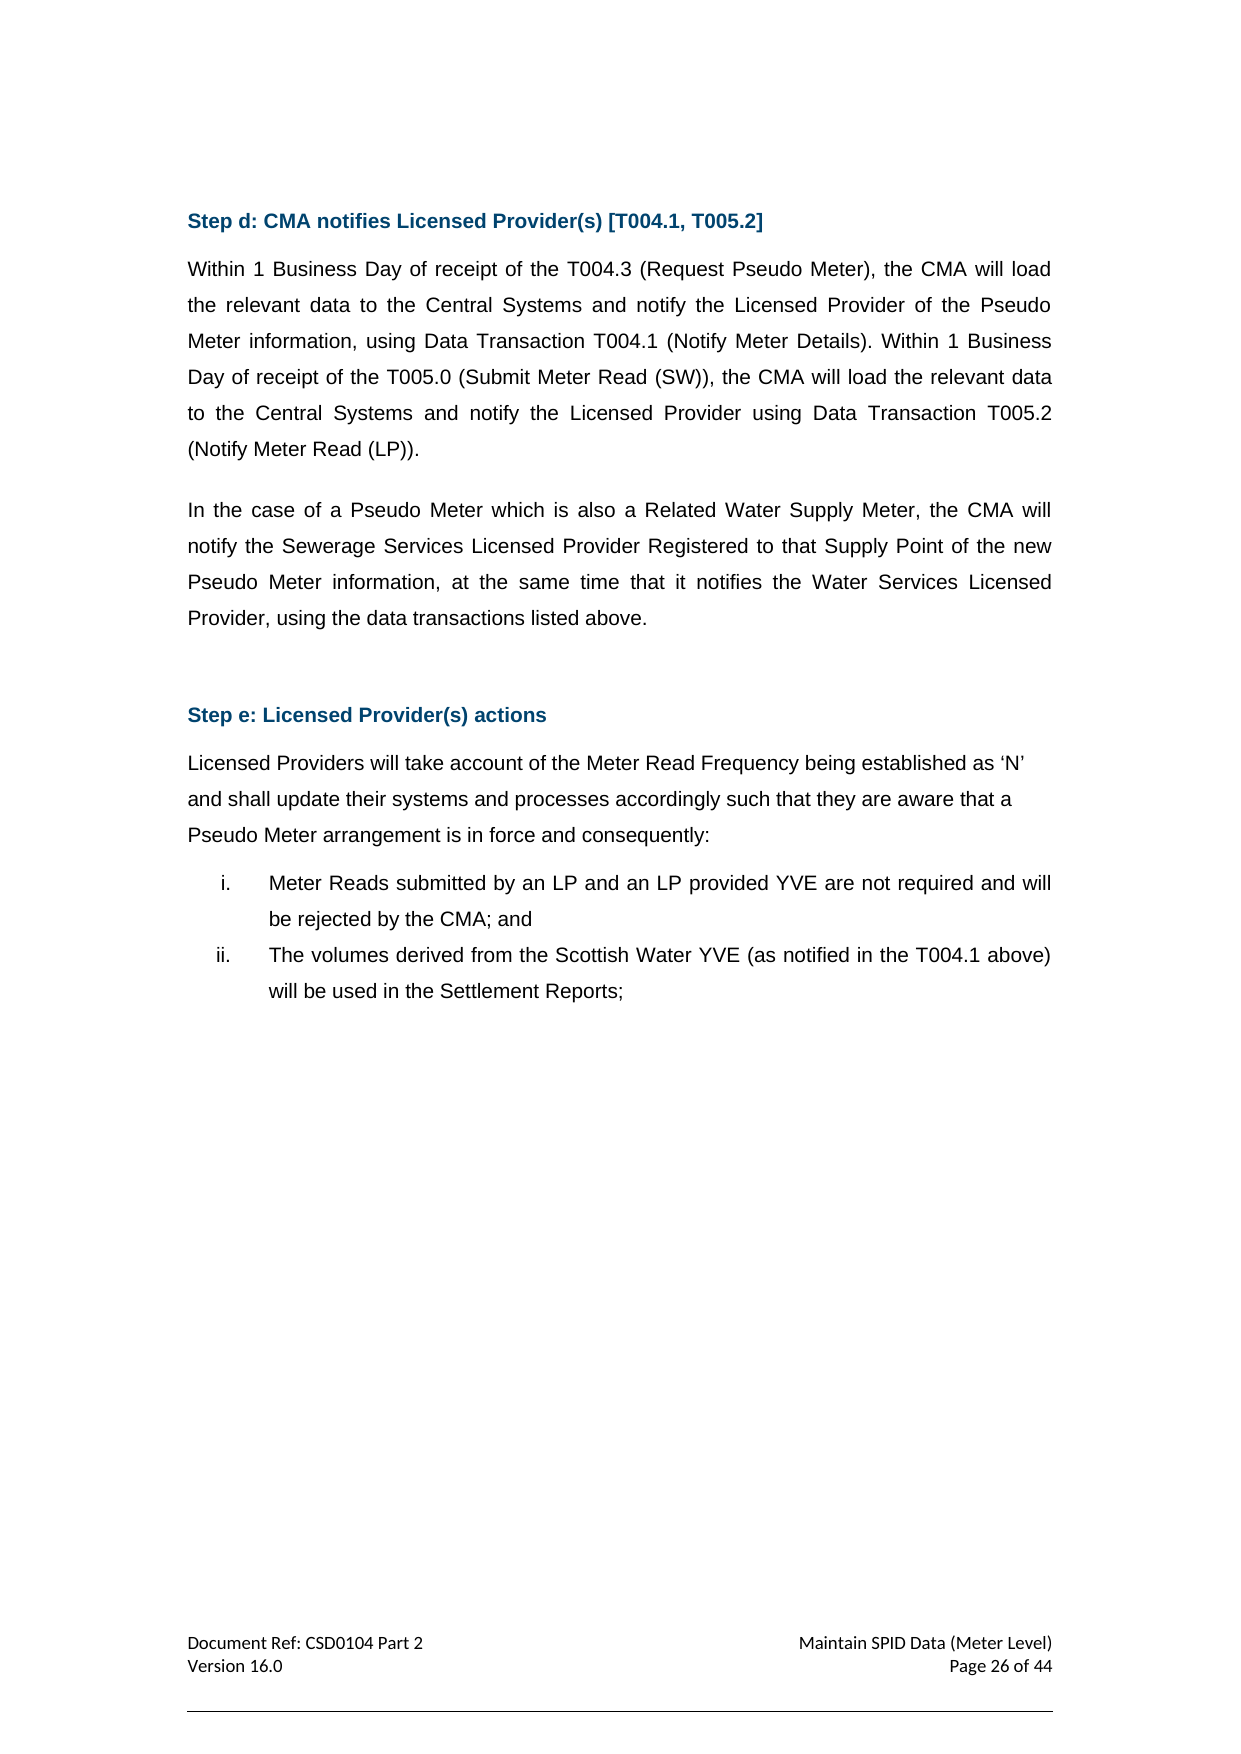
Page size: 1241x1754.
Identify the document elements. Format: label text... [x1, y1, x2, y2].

text Within 1 Business Day of receipt of the T004.3 (Request Pseudo Meter), the will load the relevant data to the Central Systems and notify the Licensed Provider of the Pseudo Meter information, using Data Transaction T004.1 (Notify Meter Details). Within 1 Business Day of receipt of the T005.0 (Submit Meter Read (SW)), the will load the relevant data to the Central Systems and notify the Licensed Provider using Data Transaction T005.2 (Notify Meter Read (LP)). [187, 257, 1053, 461]
list The volumes derived from the Scottish Water YVE (as notified in the T004.1 above) will be used in the Settlement Reports; [231, 943, 1053, 1003]
subtitle Step d: notifies Licensed Provider(s) [T004.1, T005.2] [187, 209, 1053, 233]
subtitle Step e: Licensed Provider(s) actions [187, 702, 1053, 726]
list Meter Reads submitted by an LP and an LP provided YVE are not required and will be rejected by the ; and [231, 871, 1053, 931]
text Licensed Providers will take account of the Meter Read Frequency being established as ‘N’ and shall update their systems and processes accordingly such that they are aware that a Pseudo Meter arrangement is in force and consequently: [187, 751, 1053, 847]
text In the case of a Pseudo Meter which is also a Related Water Supply Meter, the will notify the Sewerage Services Licensed Provider Registered to that Supply Point of the new Pseudo Meter information, at the same time that it notifies the Water Services Licensed Provider, using the data transactions listed above. [187, 498, 1053, 629]
